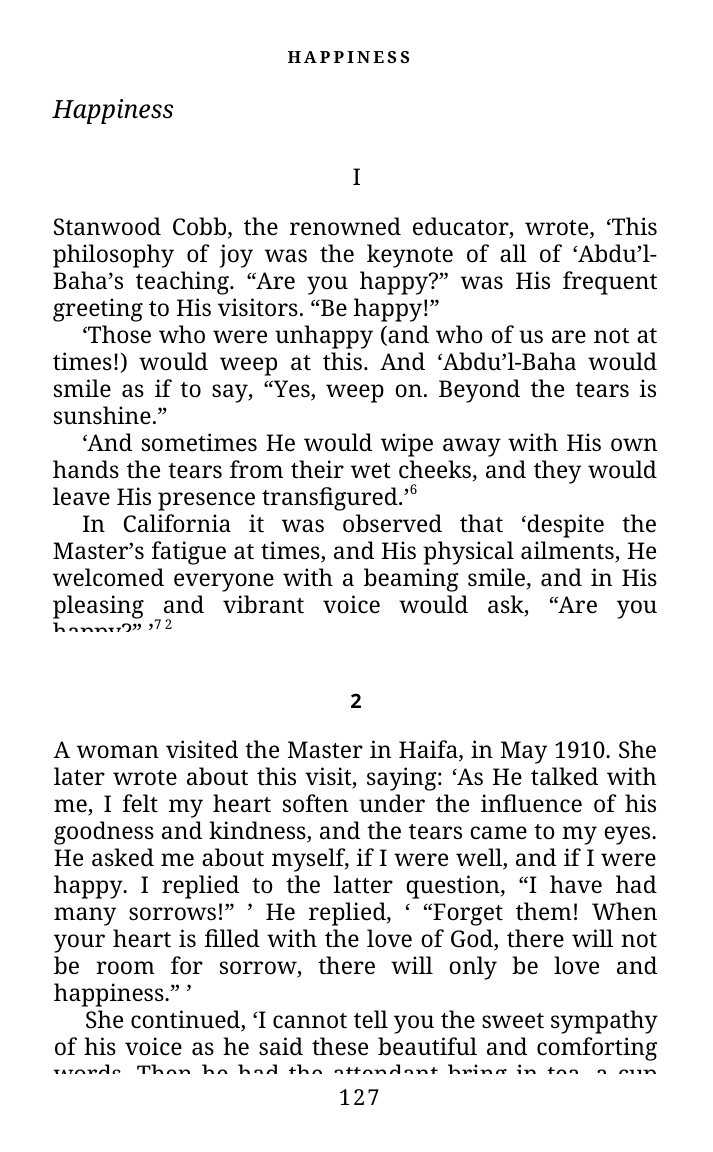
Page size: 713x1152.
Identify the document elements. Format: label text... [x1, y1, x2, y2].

text HAPPINESS [287, 50, 410, 67]
text I [55, 167, 658, 190]
text 127 [339, 1087, 379, 1109]
text ‘And sometimes He would wipe away with His own hands the tears from their wet cheeks, and they would leave His presence transfigured.’6 [53, 429, 658, 511]
text In California it was observed that ‘despite the Master’s fatigue at times, and His physical ailments, He welcomed everyone with a beaming smile, and in His pleasing and vibrant voice would ask, “Are you happy?” ’7 2 [53, 511, 658, 632]
text A woman visited the Master in Haifa, in May 1910. She later wrote about this visit, saying: ‘As He talked with me, I felt my heart soften under the influence of his goodness and kindness, and the tears came to my eyes. He asked me about myself, if I were well, and if I were happy. I replied to the latter question, “I have had many sorrows!” ’ He replied, ‘ “Forget them! When your heart is filled with the love of God, there will not be room for sorrow, there will only be love and happiness.” ’ [54, 737, 658, 1007]
text Stanwood Cobb, the renowned educator, wrote, ‘This philosophy of joy was the keynote of all of ‘Abdu’l- Baha’s teaching. “Are you happy?” was His frequent greeting to His visitors. “Be happy!” [53, 214, 658, 322]
text ‘Those who were unhappy (and who of us are not at times!) would weep at this. And ‘Abdu’l-Baha would smile as if to say, “Yes, weep on. Beyond the tears is sunshine.” [53, 322, 658, 429]
text Happiness [53, 98, 174, 123]
text 2 [54, 693, 658, 712]
text She continued, ‘I cannot tell you the sweet sympathy of his voice as he said these beautiful and comforting words. Then he had the attendant bring in tea, a cup for [54, 1007, 658, 1074]
